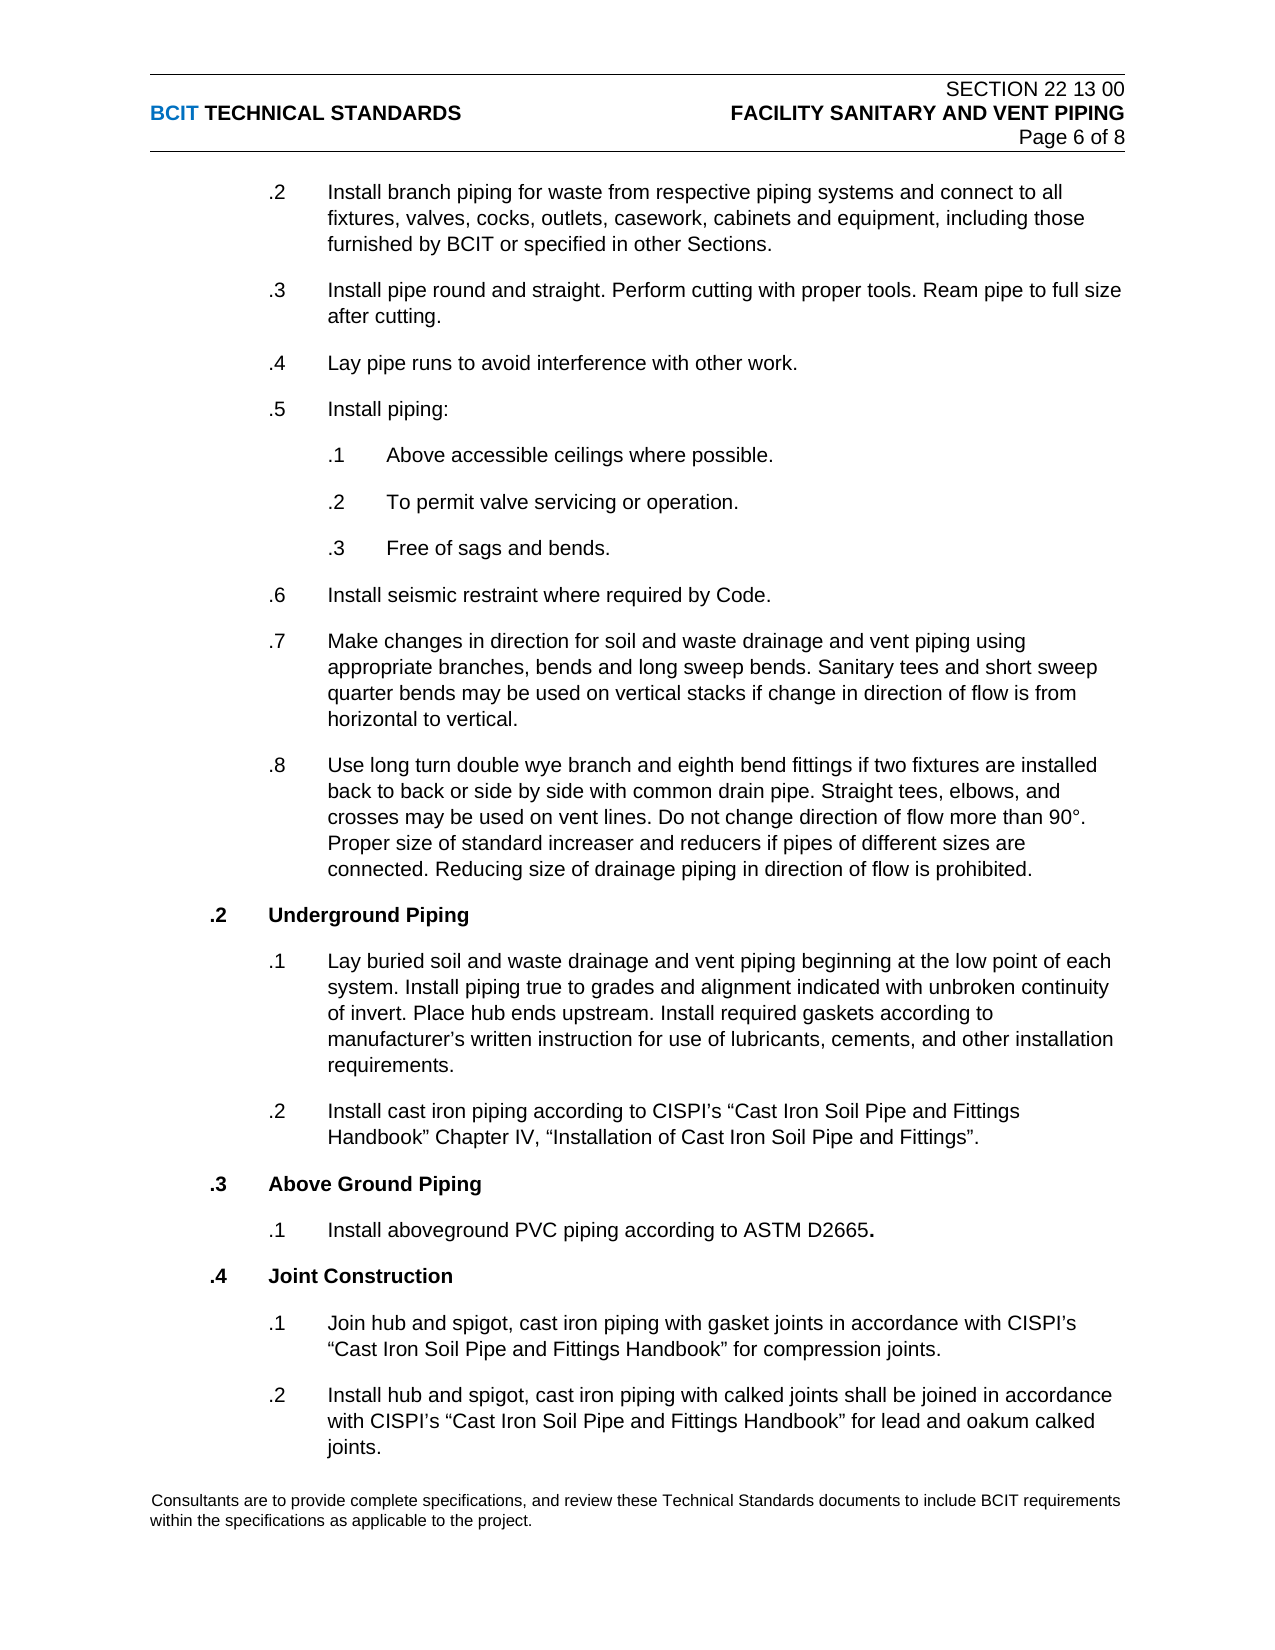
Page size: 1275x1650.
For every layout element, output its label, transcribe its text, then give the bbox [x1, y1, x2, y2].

list Install pipe round and straight. Perform cutting with proper tools. Ream pipe to full size after cutting. [268, 278, 1125, 328]
list Lay pipe runs to avoid interference with other work. [268, 350, 1125, 374]
list Install branch piping for waste from respective piping systems and connect to all fixtures, valves, cocks, outlets, casework, cabinets and equipment, including those furnished by BCIT or specified in other Sections. [268, 180, 1125, 256]
list Underground Piping [209, 903, 1125, 927]
list Lay buried soil and waste drainage and vent piping beginning at the low point of each system. Install piping true to grades and alignment indicated with unbroken continuity of invert. Place hub ends upstream. Install required gaskets according to manufacturer’s written instruction for use of lubricants, cements, and other installation requirements. [268, 949, 1125, 1077]
list Install cast iron piping according to CISPI’s “Cast Iron Soil Pipe and Fittings Handbook” Chapter IV, “Installation of Cast Iron Soil Pipe and Fittings”. [268, 1099, 1125, 1149]
list Above Ground Piping [209, 1171, 1125, 1195]
list Make changes in direction for soil and waste drainage and vent piping using appropriate branches, bends and long sweep bends. Sanitary tees and short sweep quarter bends may be used on vertical stacks if change in direction of flow is from horizontal to vertical. [268, 629, 1125, 731]
list To permit valve servicing or operation. [327, 490, 1125, 514]
list Install hub and spigot, cast iron piping with calked joints shall be joined in accordance with CISPI’s “Cast Iron Soil Pipe and Fittings Handbook” for lead and oakum calked joints. [268, 1383, 1125, 1459]
list Free of sags and bends. [327, 536, 1125, 560]
list Use long turn double wye branch and eighth bend fittings if two fixtures are installed back to back or side by side with common drain pipe. Straight tees, elbows, and crosses may be used on vent lines. Do not change direction of flow more than 90°. Proper size of standard increaser and reducers if pipes of different sizes are connected. Reducing size of drainage piping in direction of flow is prohibited. [268, 753, 1125, 880]
list Install piping: [268, 397, 1125, 421]
list Join hub and spigot, cast iron piping with gasket joints in accordance with CISPI’s “Cast Iron Soil Pipe and Fittings Handbook” for compression joints. [268, 1311, 1125, 1361]
list Above accessible ceilings where possible. [327, 443, 1125, 467]
list Install seismic restraint where required by Code. [268, 583, 1125, 607]
list Install aboveground PVC piping according to ASTM D2665. [268, 1218, 1125, 1242]
list Joint Construction [209, 1264, 1125, 1288]
